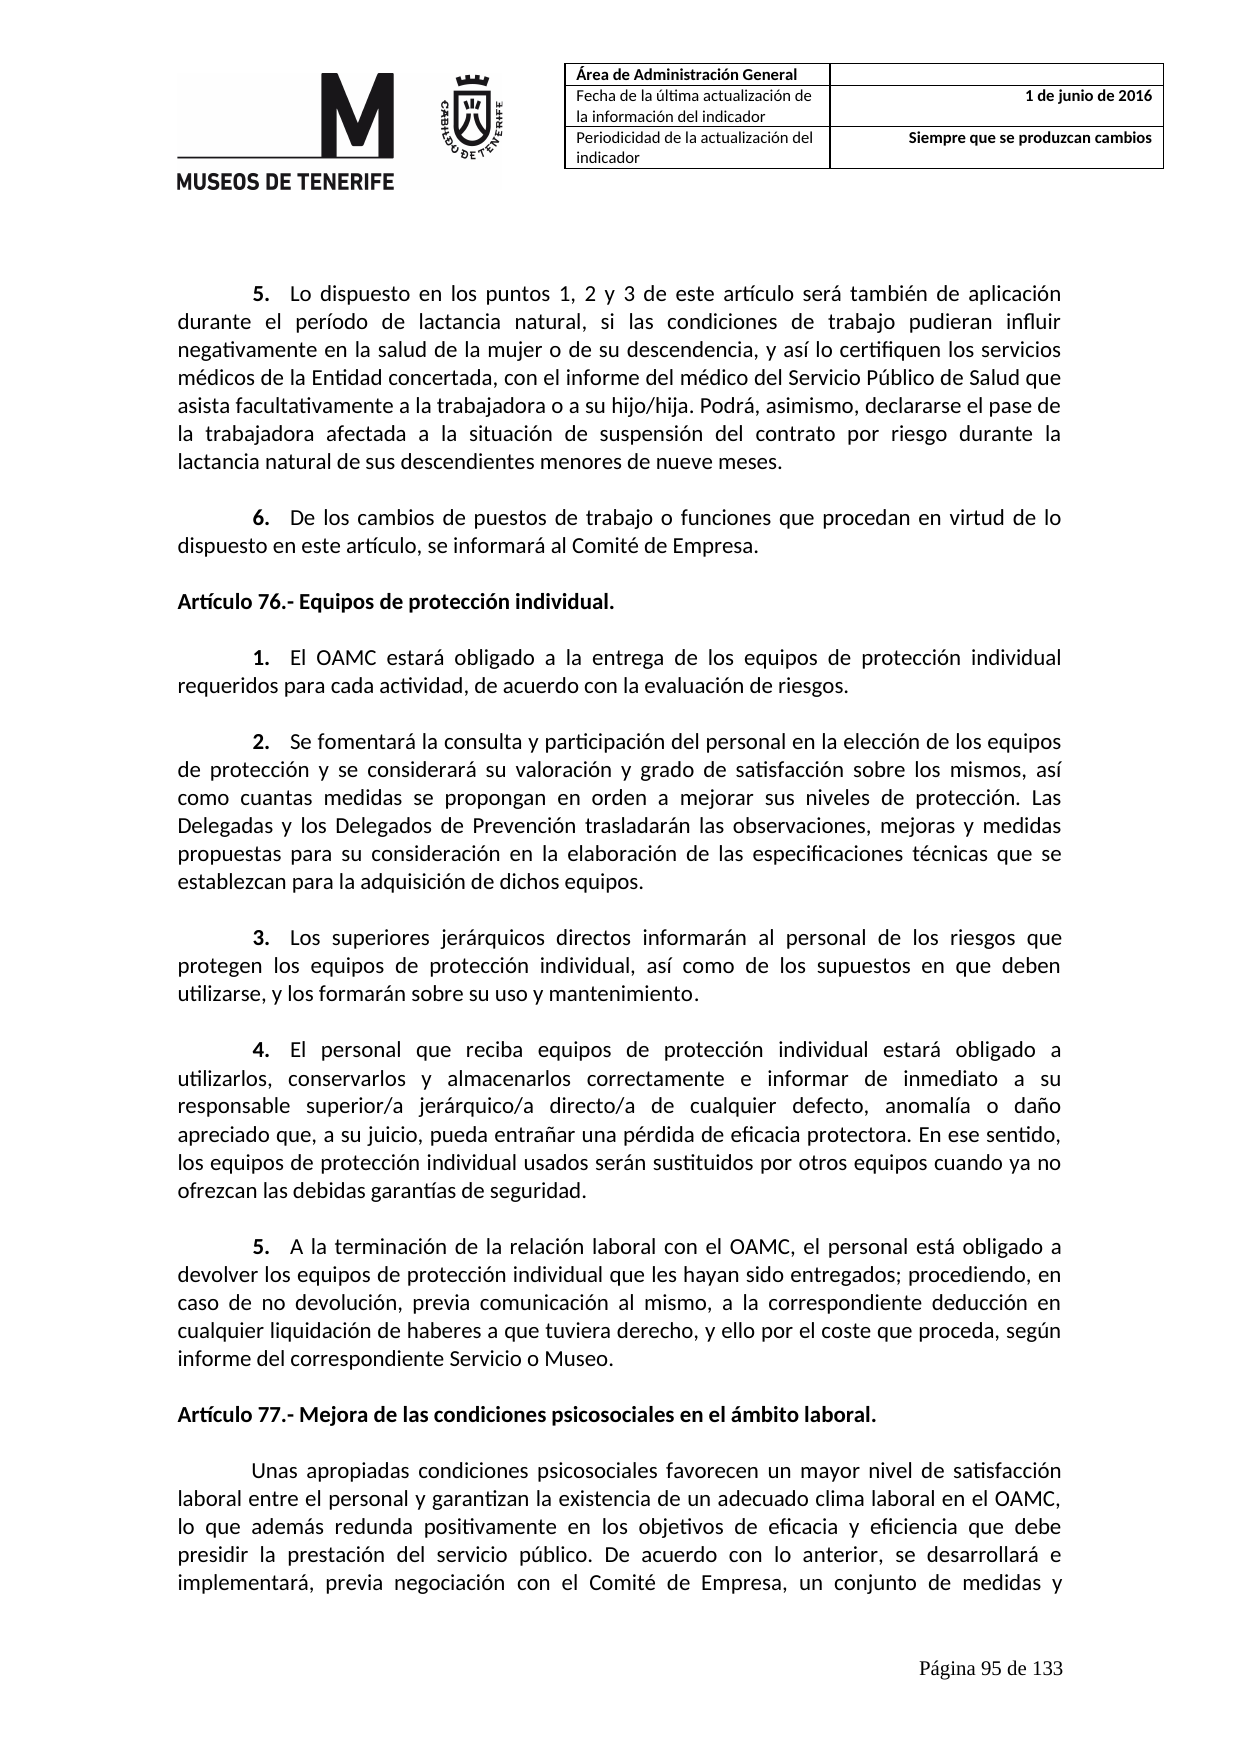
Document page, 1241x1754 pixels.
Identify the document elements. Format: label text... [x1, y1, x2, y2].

list El OAMC estará obligado a la entrega de los equipos de protección individual requeridos para cada actividad, de acuerdo con la evaluación de riesgos. [177, 643, 1063, 699]
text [177, 1456, 1063, 1596]
list A la terminación de la relación laboral con el OAMC, el personal está obligado a devolver los equipos de protección individual que les hayan sido entregados; procediendo, en caso de no devolución, previa comunicación al mismo, a la correspondiente deducción en cualquier liquidación de haberes a que tuviera derecho, y ello por el coste que proceda, según informe del correspondiente Servicio o Museo. [177, 1232, 1063, 1372]
list El personal que reciba equipos de protección individual estará obligado a utilizarlos, conservarlos y almacenarlos correctamente e informar de inmediato a su responsable superior/a jerárquico/a directo/a de cualquier defecto, anomalía o daño apreciado que, a su juicio, pueda entrañar una pérdida de eficacia protectora. En ese sentido, los equipos de protección individual usados serán sustituidos por otros equipos cuando ya no ofrezcan las debidas garantías de seguridad. [177, 1036, 1063, 1204]
list Se fomentará la consulta y participación del personal en la elección de los equipos de protección y se considerará su valoración y grado de satisfacción sobre los mismos, así como cuantas medidas se propongan en orden a mejorar sus niveles de protección. Las Delegadas y los Delegados de Prevención trasladarán las observaciones, mejoras y medidas propuestas para su consideración en la elaboración de las especificaciones técnicas que se establezcan para la adquisición de dichos equipos. [177, 727, 1063, 896]
subtitle Artículo 76.- Equipos de protección individual. [177, 587, 1063, 615]
list De los cambios de puestos de trabajo o funciones que procedan en virtud de lo dispuesto en este artículo, se informará al Comité de Empresa. [177, 503, 1063, 559]
list Lo dispuesto en los puntos 1, 2 y 3 de este artículo será también de aplicación durante el período de lactancia natural, si las condiciones de trabajo pudieran influir negativamente en la salud de la mujer o de su descendencia, y así lo certifiquen los servicios médicos de la Entidad concertada, con el informe del médico del Servicio Público de Salud que asista facultativamente a la trabajadora o a su hijo/hija. Podrá, asimismo, declararse el pase de la trabajadora afectada a la situación de suspensión del contrato por riesgo durante la lactancia natural de sus descendientes menores de nueve meses. [177, 279, 1063, 475]
picture [177, 73, 503, 190]
subtitle Artículo 77.- Mejora de las condiciones psicosociales en el ámbito laboral. [177, 1400, 1063, 1428]
list Los superiores jerárquicos directos informarán al personal de los riesgos que protegen los equipos de protección individual, así como de los supuestos en que deben utilizarse, y los formarán sobre su uso y mantenimiento. [177, 923, 1063, 1008]
